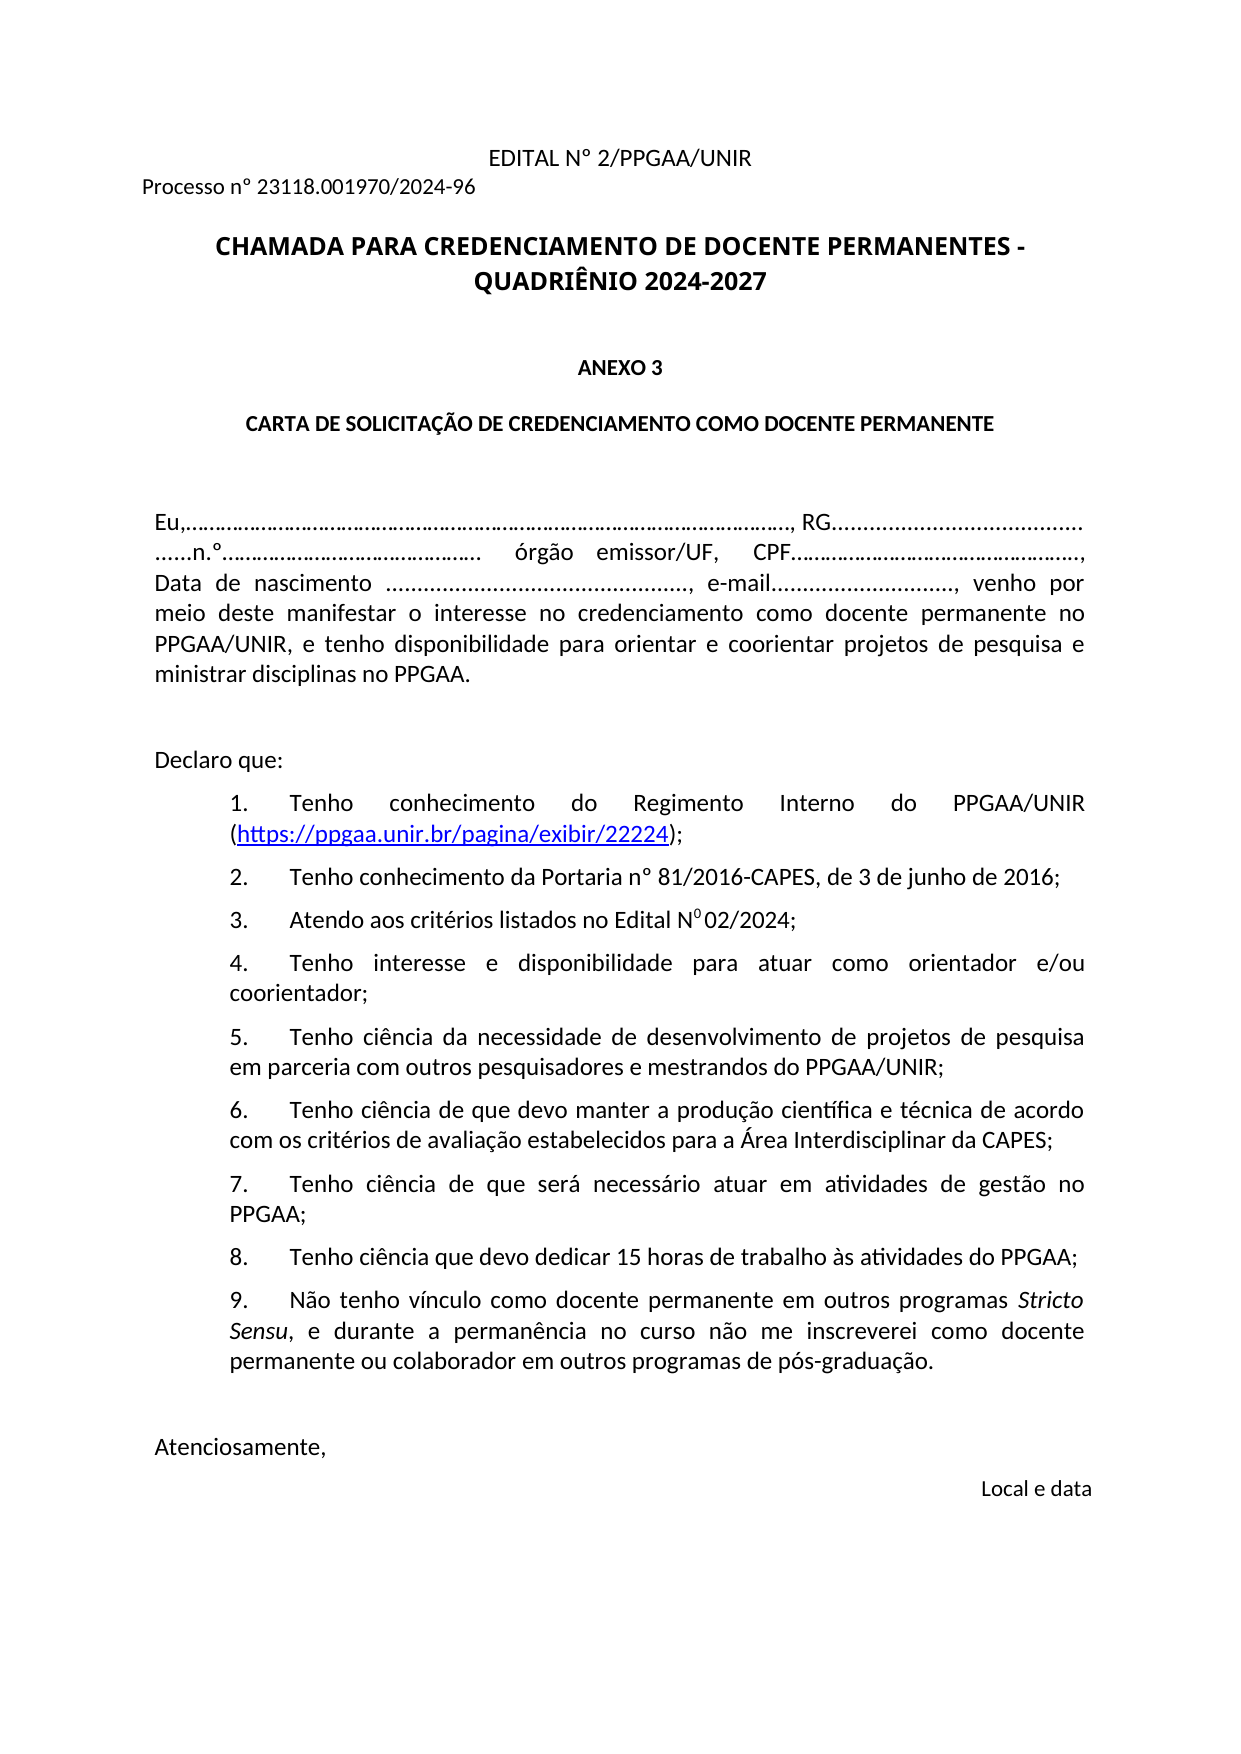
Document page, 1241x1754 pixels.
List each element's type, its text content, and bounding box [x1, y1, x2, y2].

text CHAMADA PARA CREDENCIAMENTO DE DOCENTE PERMANENTES - QUADRIÊNIO 2024-2027 [142, 229, 1098, 297]
text EDITAL Nº 2/PPGAA/UNIR [142, 142, 1098, 172]
text CARTA DE SOLICITAÇÃO DE CREDENCIAMENTO COMO DOCENTE PERMANENTE [148, 409, 1092, 437]
list Não tenho vínculo como docente permanente em outros programas Stricto Sensu, e durante a permanência no curso não me inscreverei como docente permanente ou colaborador em outros programas de pós-graduação. [229, 1284, 1086, 1376]
list Tenho interesse e disponibilidade para atuar como orientador e/ou coorientador; [229, 947, 1086, 1008]
list Tenho ciência da necessidade de desenvolvimento de projetos de pesquisa em parceria com outros pesquisadores e mestrandos do PPGAA/UNIR; [229, 1021, 1086, 1082]
list Tenho ciência de que devo manter a produção científica e técnica de acordo com os critérios de avaliação estabelecidos para a Área Interdisciplinar da CAPES; [229, 1094, 1086, 1155]
text Eu,……………………………………………………………………………………………, RG..............................................n.º……………………………………… órgão emissor/UF, CPF………………………………………….., Data de nascimento ................................................, e-mail............................., venho por meio deste manifestar o interesse no credenciamento como docente permanente no PPGAA/UNIR, e tenho disponibilidade para orientar e coorientar projetos de pesquisa e ministrar disciplinas no PPGAA. [154, 506, 1086, 689]
text Processo nº 23118.001970/2024-96 [142, 172, 1098, 200]
text Atenciosamente, [154, 1431, 1086, 1462]
text ANEXO 3 [148, 353, 1092, 381]
list Tenho ciência de que será necessário atuar em atividades de gestão no PPGAA; [229, 1168, 1086, 1229]
list Tenho conhecimento do Regimento Interno do PPGAA/UNIR (https://ppgaa.unir.br/pagina/exibir/22224); [229, 787, 1086, 848]
list Atendo aos critérios listados no Edital N0 02/2024; [229, 904, 1086, 934]
list Tenho ciência que devo dedicar 15 horas de trabalho às atividades do PPGAA; [229, 1241, 1086, 1272]
list Tenho conhecimento da Portaria nº 81/2016-CAPES, de 3 de junho de 2016; [229, 861, 1086, 892]
text Declaro que: [154, 744, 1086, 775]
text Local e data [148, 1474, 1092, 1502]
